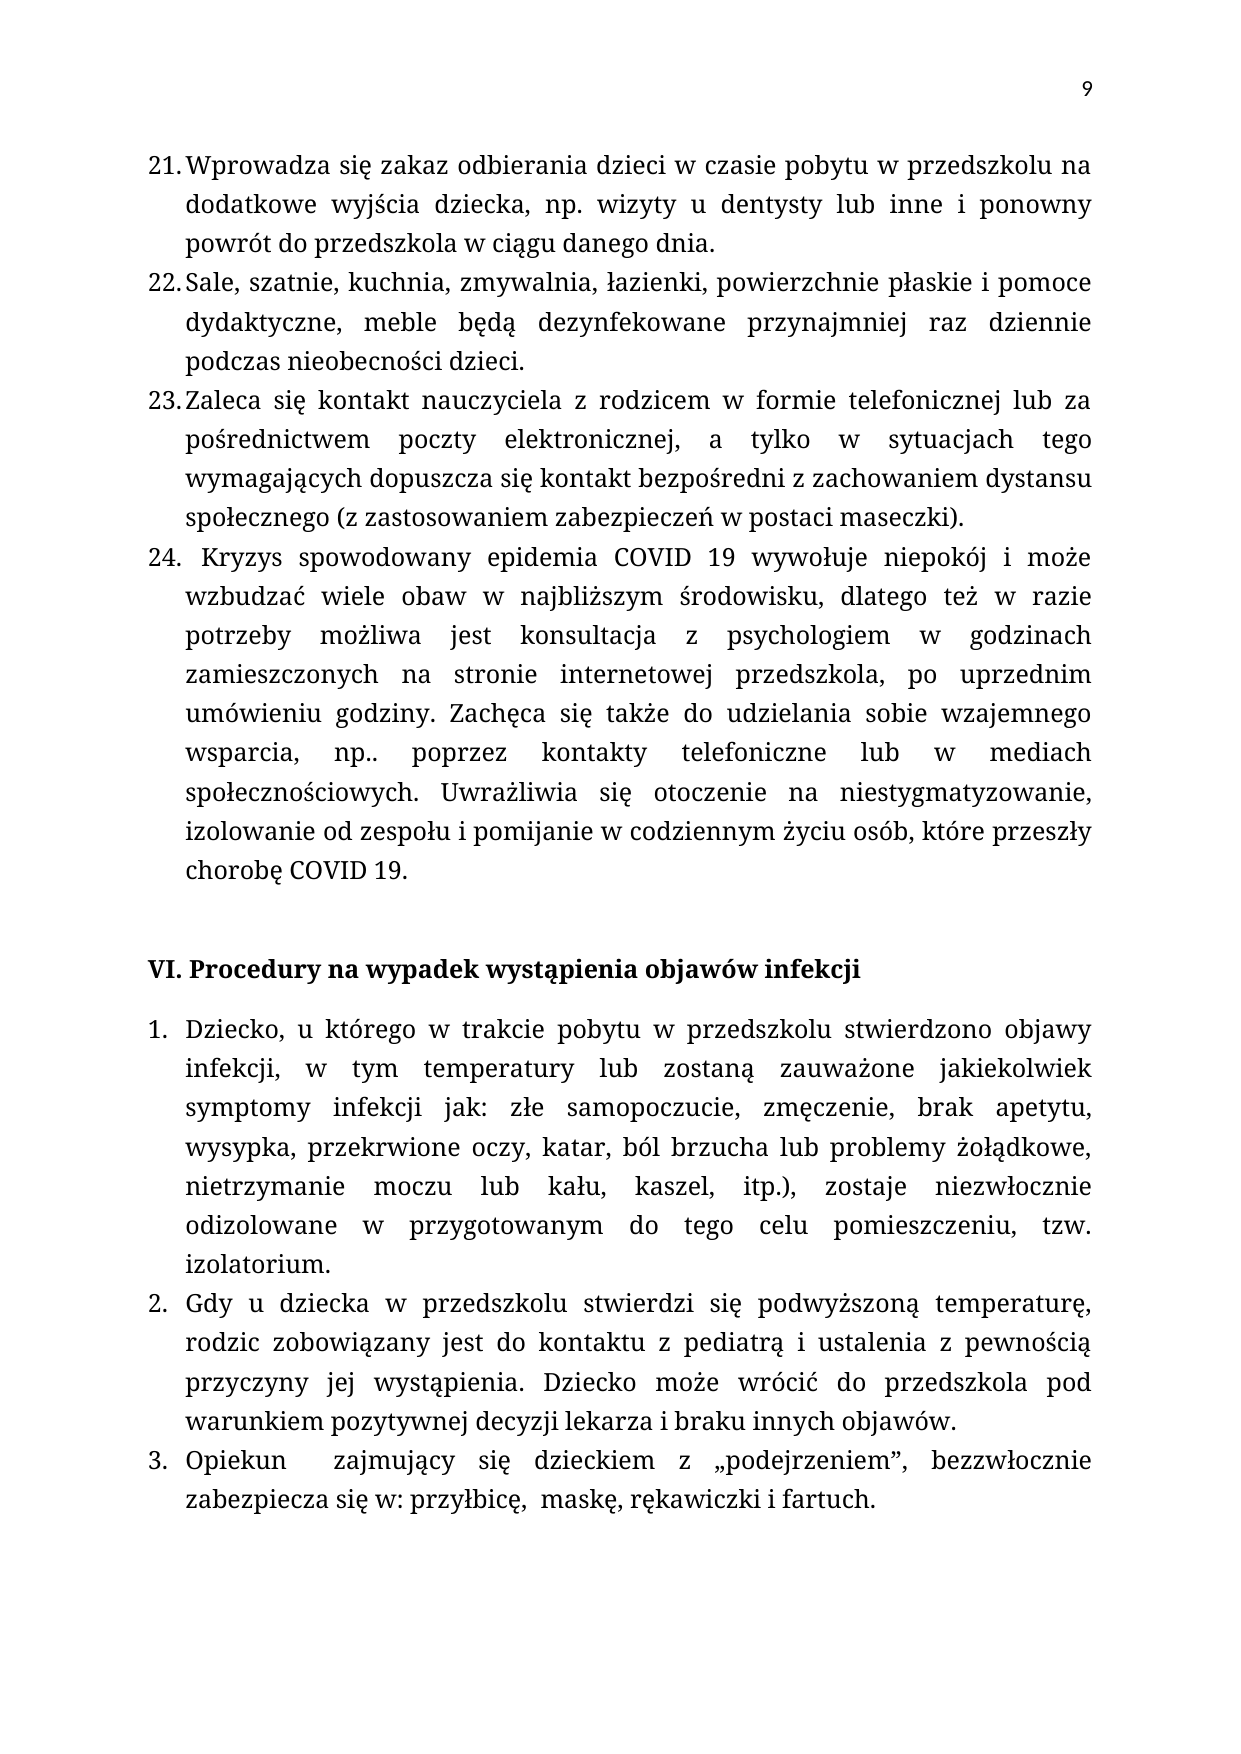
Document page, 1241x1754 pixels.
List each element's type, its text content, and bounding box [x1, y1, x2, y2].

list Zaleca się kontakt nauczyciela z rodzicem w formie telefonicznej lub za pośrednictwem poczty elektronicznej, a tylko w sytuacjach tego wymagających dopuszcza się kontakt bezpośredni z zachowaniem dystansu społecznego (z zastosowaniem zabezpieczeń w postaci maseczki). [148, 383, 1093, 534]
list Sale, szatnie, kuchnia, zmywalnia, łazienki, powierzchnie płaskie i pomoce dydaktyczne, meble będą dezynfekowane przynajmniej raz dziennie podczas nieobecności dzieci. [148, 265, 1093, 377]
list Opiekun zajmujący się dzieckiem z „podejrzeniem”, bezzwłocznie zabezpiecza się w: przyłbicę, maskę, rękawiczki i fartuch. [148, 1443, 1093, 1516]
list Dziecko, u którego w trakcie pobytu w przedszkolu stwierdzono objawy infekcji, w tym temperatury lub zostaną zauważone jakiekolwiek symptomy infekcji jak: złe samopoczucie, zmęczenie, brak apetytu, wysypka, przekrwione oczy, katar, ból brzucha lub problemy żołądkowe, nietrzymanie moczu lub kału, kaszel, itp.), zostaje niezwłocznie odizolowane w przygotowanym do tego celu pomieszczeniu, tzw. izolatorium. [148, 1012, 1093, 1281]
list Kryzys spowodowany epidemia COVID 19 wywołuje niepokój i może wzbudzać wiele obaw w najbliższym środowisku, dlatego też w razie potrzeby możliwa jest konsultacja z psychologiem w godzinach zamieszczonych na stronie internetowej przedszkola, po uprzednim umówieniu godziny. Zachęca się także do udzielania sobie wzajemnego wsparcia, np.. poprzez kontakty telefoniczne lub w mediach społecznościowych. Uwrażliwia się otoczenie na niestygmatyzowanie, izolowanie od zespołu i pomijanie w codziennym życiu osób, które przeszły chorobę COVID 19. [148, 539, 1093, 887]
list Gdy u dziecka w przedszkolu stwierdzi się podwyższoną temperaturę, rodzic zobowiązany jest do kontaktu z pediatrą i ustalenia z pewnością przyczyny jej wystąpienia. Dziecko może wrócić do przedszkola pod warunkiem pozytywnej decyzji lekarza i braku innych objawów. [148, 1286, 1093, 1437]
list Wprowadza się zakaz odbierania dzieci w czasie pobytu w przedszkolu na dodatkowe wyjścia dziecka, np. wizyty u dentysty lub inne i ponowny powrót do przedszkola w ciągu danego dnia. [148, 148, 1093, 260]
text VI. Procedury na wypadek wystąpienia objawów infekcji [148, 952, 1093, 986]
